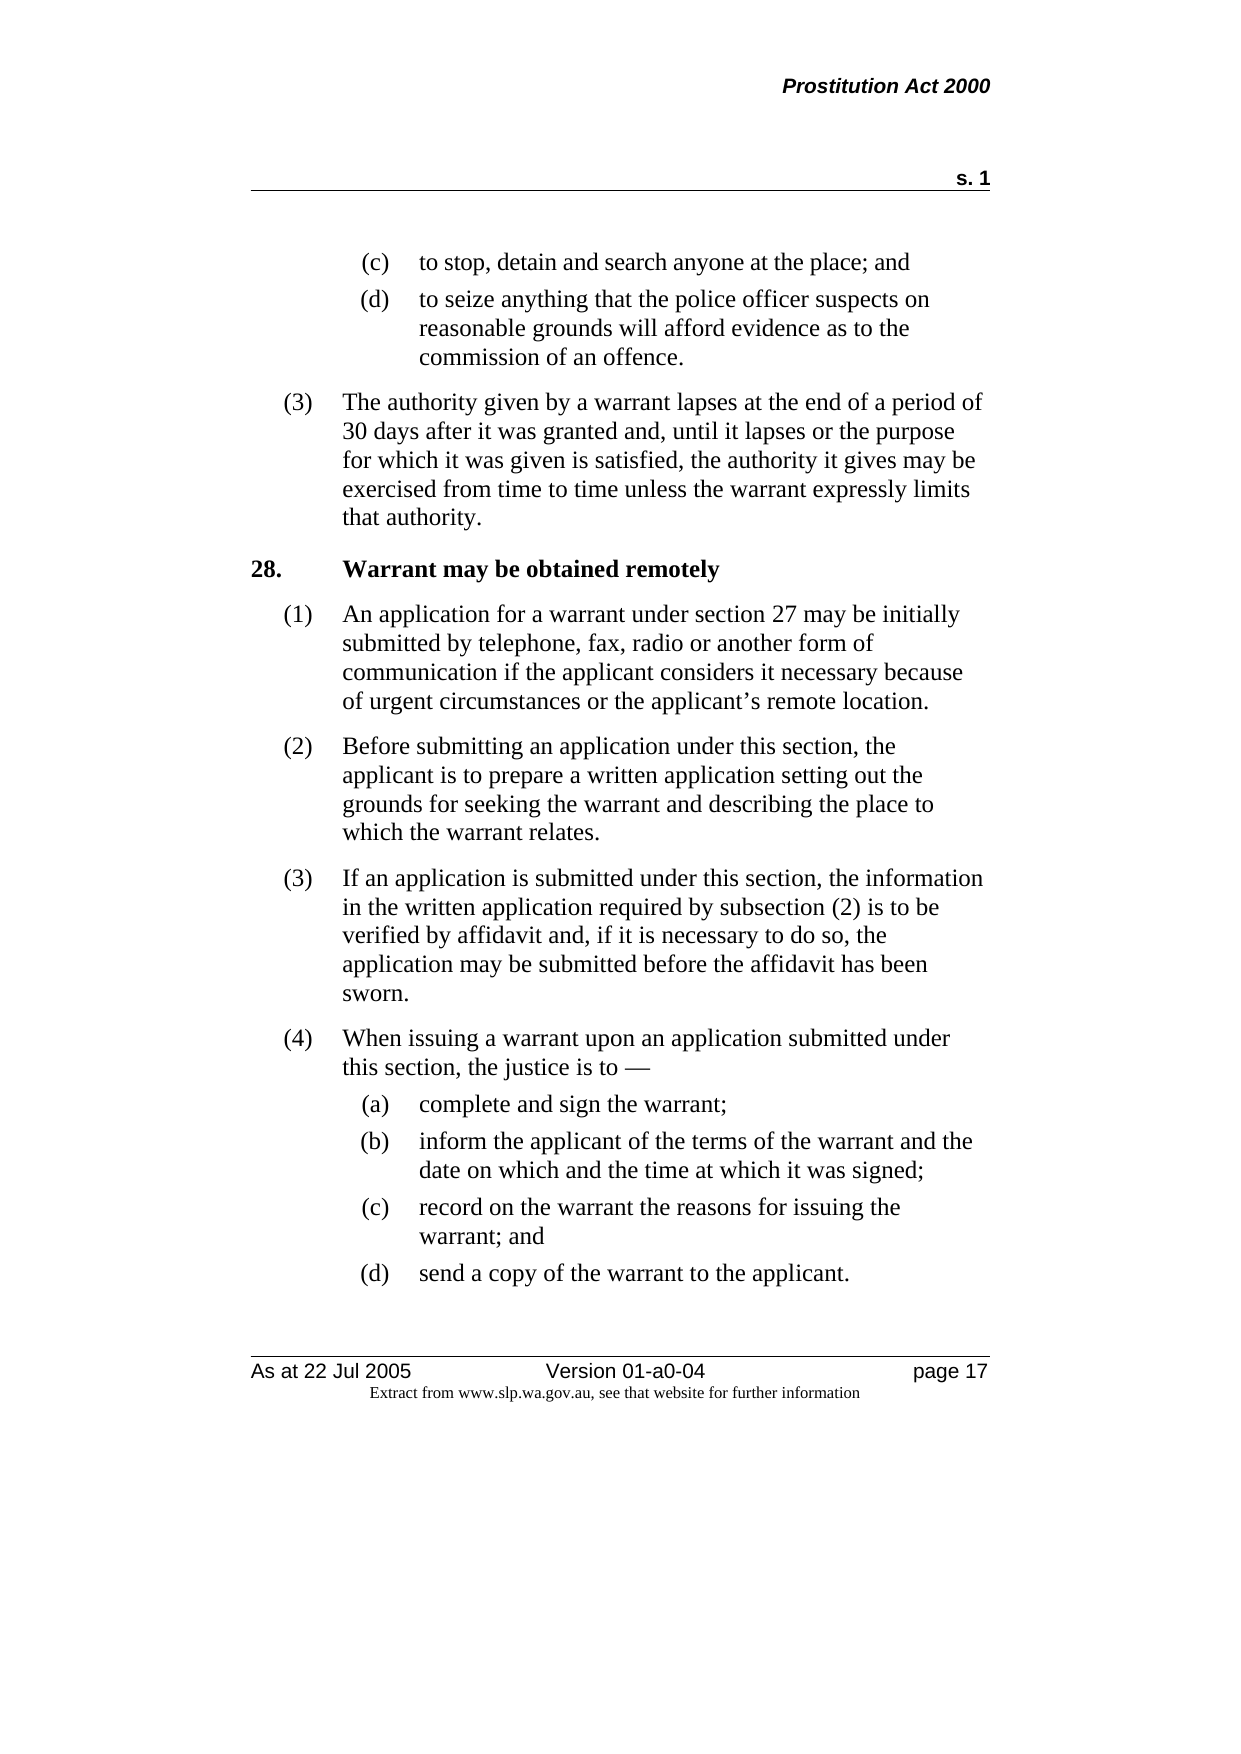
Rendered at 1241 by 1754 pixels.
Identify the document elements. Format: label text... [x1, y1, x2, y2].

text (c) to stop, detain and search anyone at the place; and [251, 247, 990, 276]
text (b) inform the applicant of the terms of the warrant and the date on which and the time at which it was signed; [251, 1126, 990, 1184]
text (d) to seize anything that the police officer suspects on reasonable grounds will afford evidence as to the commission of an offence. [251, 284, 990, 371]
text (2) Before submitting an application under this section, the applicant is to prepare a written application setting out the grounds for seeking the warrant and describing the place to which the warrant relates. [251, 731, 990, 846]
text (1) An application for a warrant under section 27 may be initially submitted by telephone, fax, radio or another form of communication if the applicant considers it necessary because of urgent circumstances or the applicant’s remote location. [251, 599, 990, 714]
text (c) record on the warrant the reasons for issuing the warrant; and [251, 1192, 990, 1249]
text (3) If an application is submitted under this section, the information in the written application required by subsection (2) is to be verified by affidavit and, if it is necessary to do so, the application may be submitted before the affidavit has been sworn. [251, 863, 990, 1007]
subtitle 28. Warrant may be obtained remotely [251, 554, 990, 583]
text (4) When issuing a warrant upon an application submitted under this section, the justice is to — [251, 1023, 990, 1081]
text (d) send a copy of the warrant to the applicant. [251, 1258, 990, 1287]
text (a) complete and sign the warrant; [251, 1089, 990, 1118]
text (3) The authority given by a warrant lapses at the end of a period of 30 days after it was granted and, until it lapses or the purpose for which it was given is satisfied, the authority it gives may be exercised from time to time unless the warrant expressly limits that authority. [251, 387, 990, 531]
